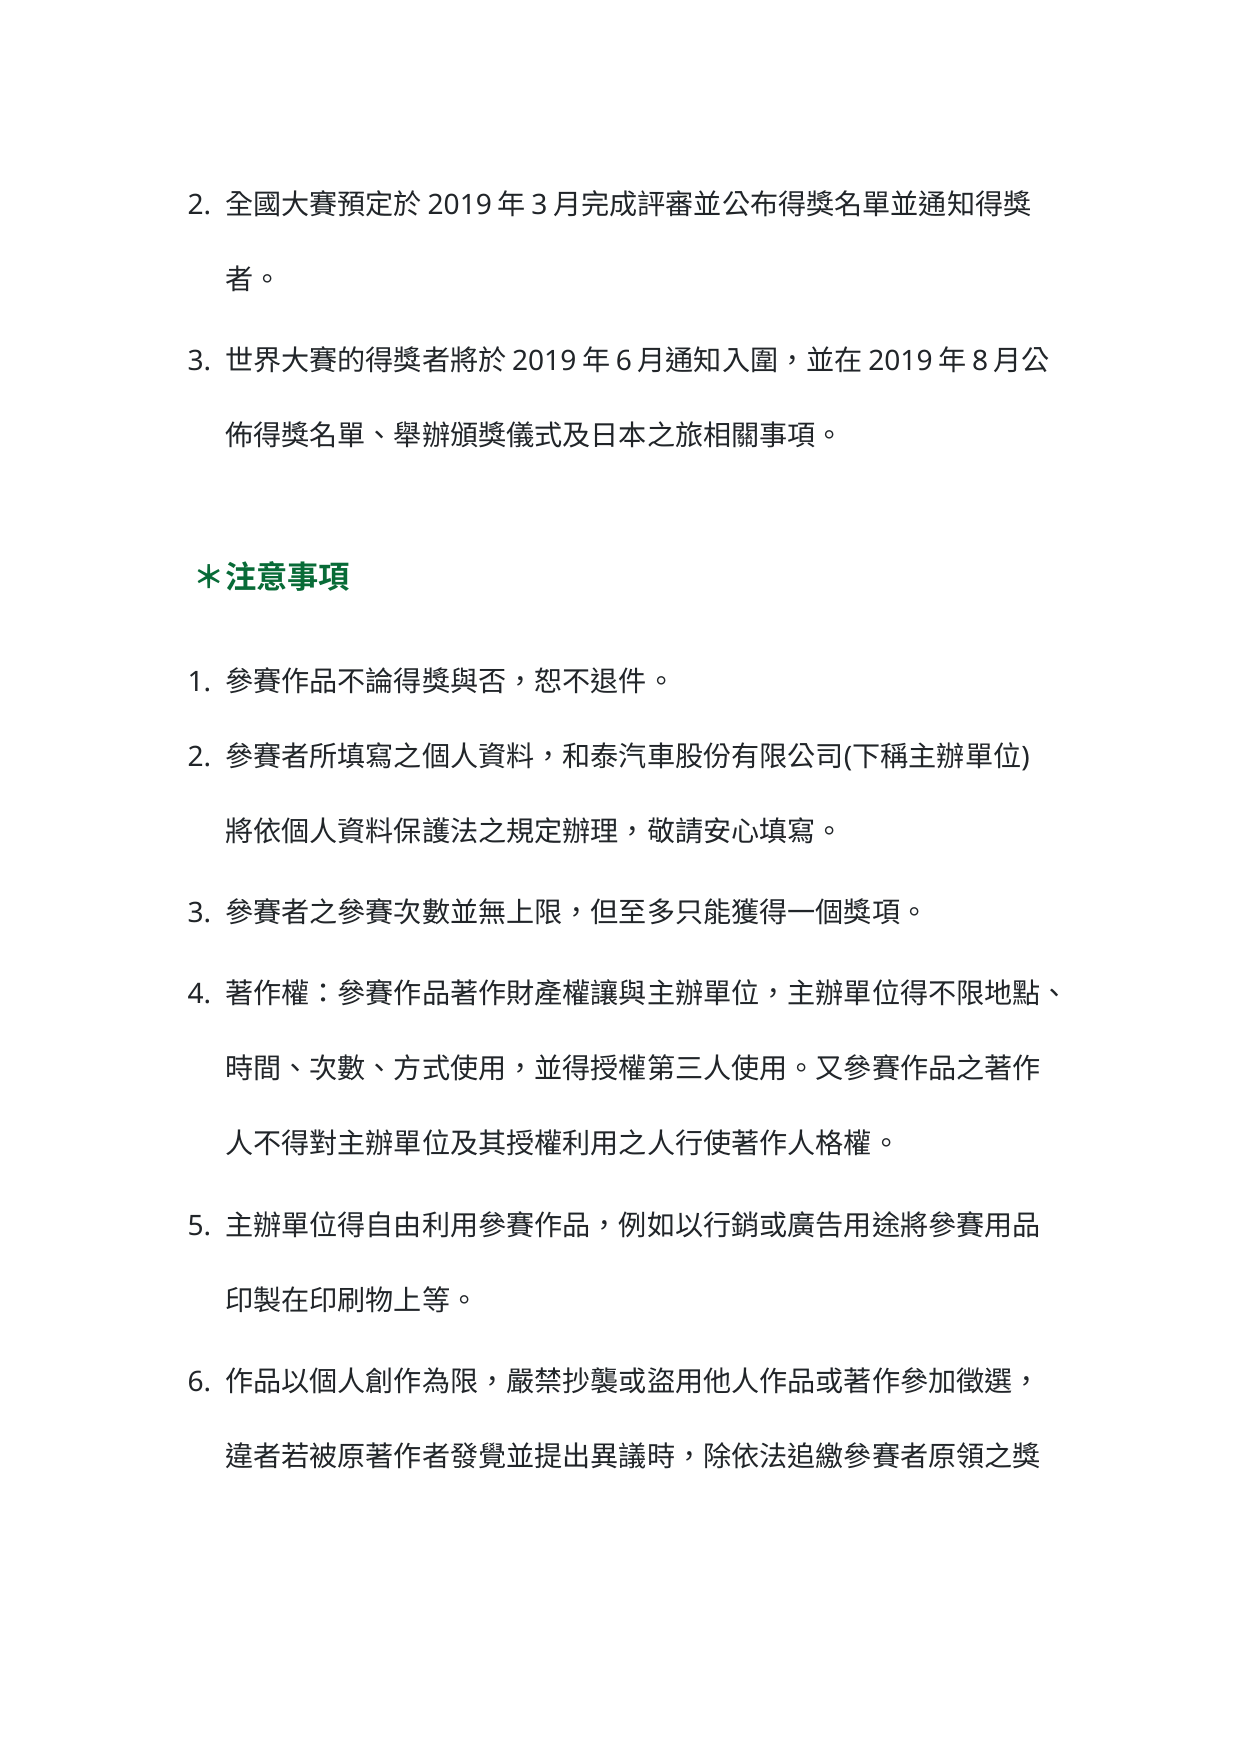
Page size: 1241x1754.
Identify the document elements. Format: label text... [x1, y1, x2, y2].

list 著作權：參賽作品著作財產權讓與主辦單位，主辦單位得不限地點、時間、次數、方式使用，並得授權第三人使用。又參賽作品之著作人不得對主辦單位及其授權利用之人行使著作人格權。 [187, 954, 1053, 1179]
list 世界大賽的得獎者將於2019年6月通知入圍，並在2019年8月公佈得獎名單、舉辦頒獎儀式及日本之旅相關事項。 [187, 321, 1053, 471]
list 參賽作品不論得獎與否，恕不退件。 [187, 642, 1053, 717]
list 主辦單位得自由利用參賽作品，例如以行銷或廣告用途將參賽用品印製在印刷物上等。 [187, 1185, 1053, 1335]
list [187, 1342, 1053, 1492]
text ＊注意事項 [194, 537, 1053, 612]
list 全國大賽預定於2019年3月完成評審並公布得獎名單並通知得獎者。 [187, 164, 1053, 314]
list 參賽者所填寫之個人資料，和泰汽車股份有限公司(下稱主辦單位)將依個人資料保護法之規定辦理，敬請安心填寫。 [187, 717, 1053, 867]
list 參賽者之參賽次數並無上限，但至多只能獲得一個獎項。 [187, 873, 1053, 948]
